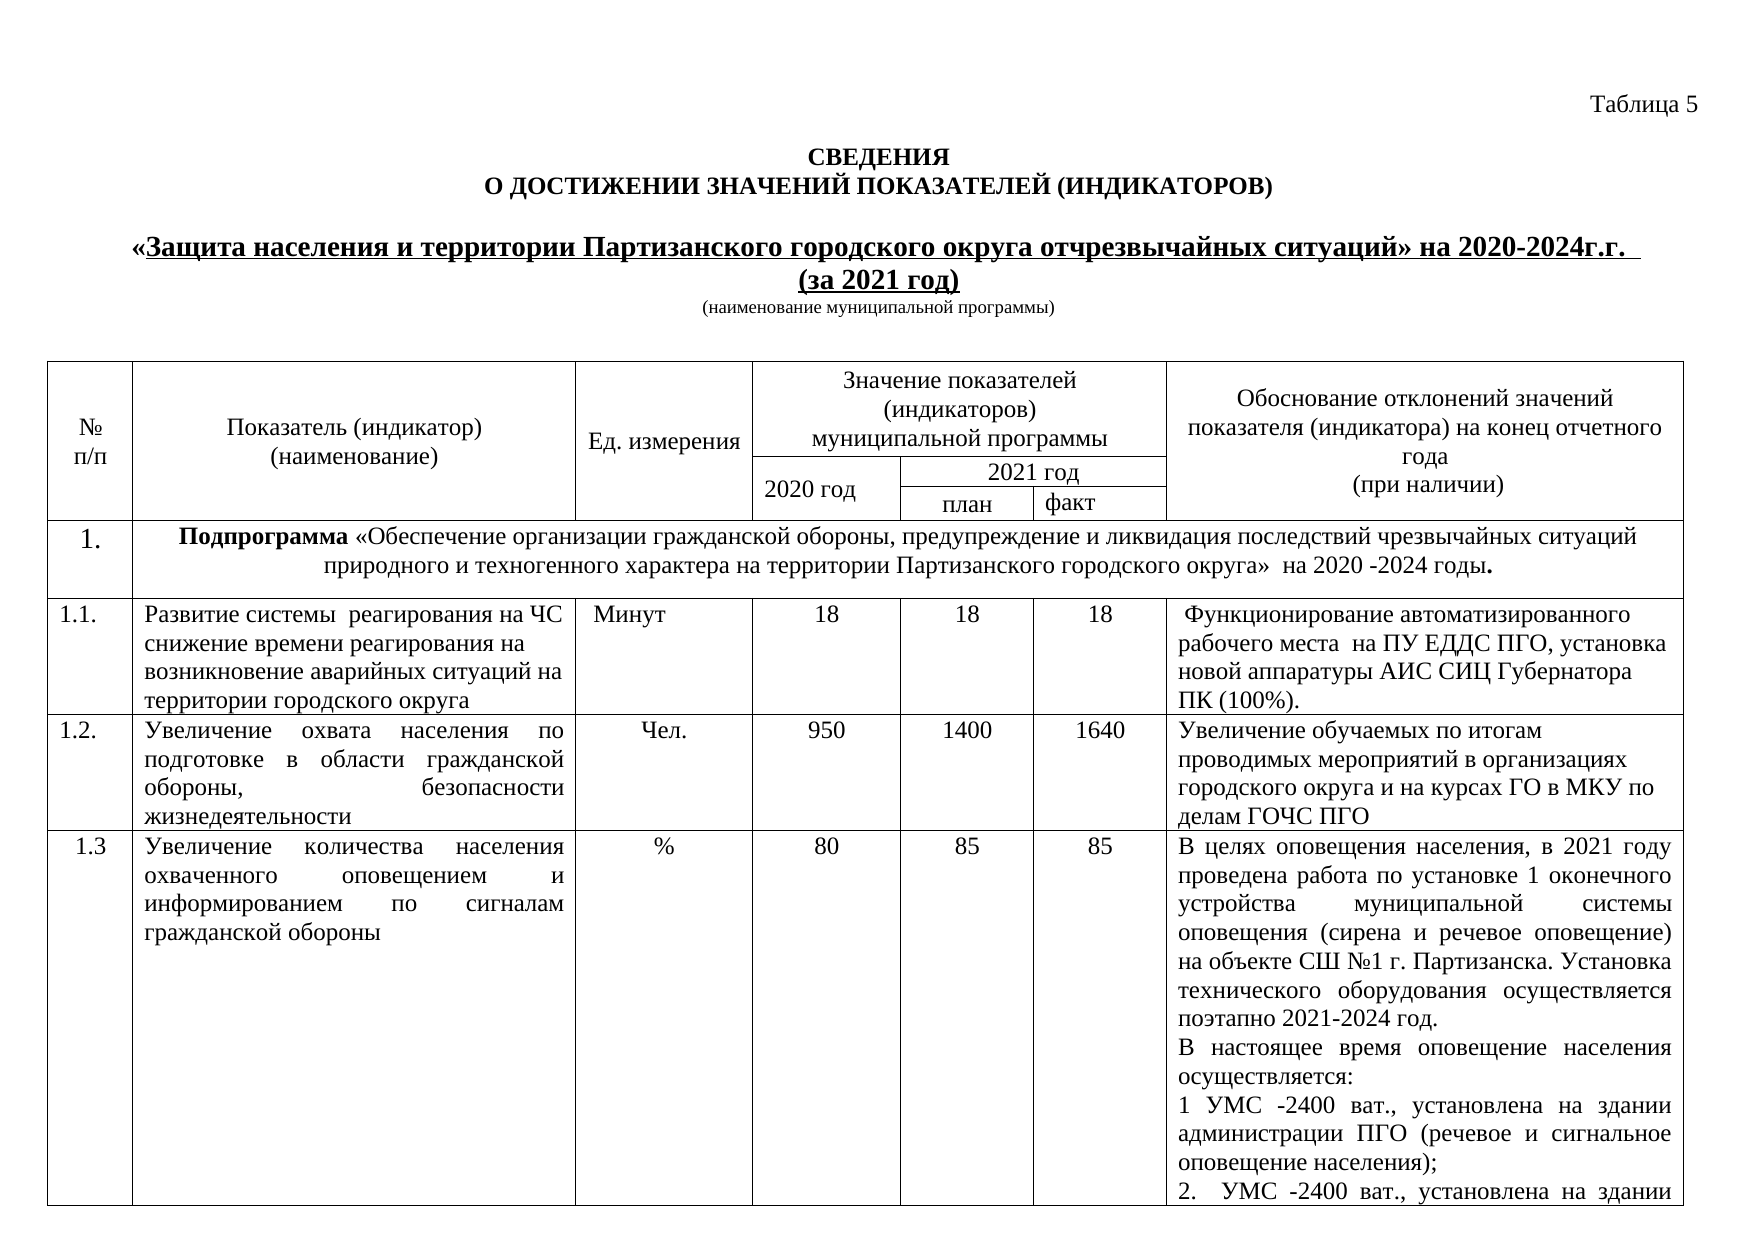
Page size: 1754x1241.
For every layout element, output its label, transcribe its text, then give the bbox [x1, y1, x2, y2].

table_cell 950 [753, 715, 900, 830]
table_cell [1167, 831, 1683, 1205]
table_cell Функционирование автоматизированного рабочего места на ПУ ЕДДС ПГО, установка новой аппаратуры АИС СИЦ Губернатора ПК (100%). [1167, 599, 1683, 714]
table_header Обоснование отклонений значений показателя (индикатора) на конец отчетного года (при наличии) [1167, 362, 1683, 520]
text (наименование муниципальной программы) [59, 296, 1698, 317]
table_header Показатель (индикатор) (наименование) [133, 362, 575, 520]
table_header № п/п [48, 362, 132, 520]
text О ДОСТИЖЕНИИ ЗНАЧЕНИЙ ПОКАЗАТЕЛЕЙ (ИНДИКАТОРОВ) [59, 171, 1698, 200]
table_cell 85 [901, 831, 1033, 1205]
table_header Значение показателей (индикаторов) муниципальной программы [753, 362, 1166, 456]
table_cell 1.2. [48, 715, 132, 830]
table_cell 80 [753, 831, 900, 1205]
table_cell 1640 [1034, 715, 1166, 830]
table_cell 85 [1034, 831, 1166, 1205]
table_cell % [576, 831, 752, 1205]
table_cell Развитие системы реагирования на ЧС снижение времени реагирования на возникновение аварийных ситуаций на территории городского округа [133, 599, 575, 714]
text «Защита населения и территории Партизанского городского округа отчрезвычайных ситуаций» на 2020-2024г.г. [59, 229, 1698, 262]
table_cell 18 [901, 599, 1033, 714]
table_cell 18 [753, 599, 900, 714]
table_cell 1.1. [48, 599, 132, 714]
table_cell 18 [1034, 599, 1166, 714]
table_header Ед. измерения [576, 362, 752, 520]
table_cell 2021 год [901, 457, 1166, 486]
table_cell 1400 [901, 715, 1033, 830]
table_cell факт [1034, 487, 1166, 520]
table_cell Увеличение обучаемых по итогам проводимых мероприятий в организациях городского округа и на курсах ГО в МКУ по делам ГОЧС ПГО [1167, 715, 1683, 830]
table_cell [133, 831, 575, 1205]
table_cell Чел. [576, 715, 752, 830]
table_cell план [901, 487, 1033, 520]
table_cell 2020 год [753, 457, 900, 520]
text (за 2021 год) [59, 262, 1698, 296]
text Таблица 5 [59, 89, 1698, 117]
table_cell Минут [576, 599, 752, 714]
table_cell Подпрограмма «Обеспечение организации гражданской обороны, предупреждение и ликвидация последствий чрезвычайных ситуаций природного и техногенного характера на территории Партизанского городского округа» на 2020 -2024 годы. [133, 521, 1683, 598]
table_cell 1. [48, 521, 132, 598]
text СВЕДЕНИЯ [59, 142, 1698, 171]
table_cell Увеличение охвата населения по подготовке в области гражданской обороны, безопасности жизнедеятельности [133, 715, 575, 830]
table_cell 1.3 [48, 831, 132, 1205]
